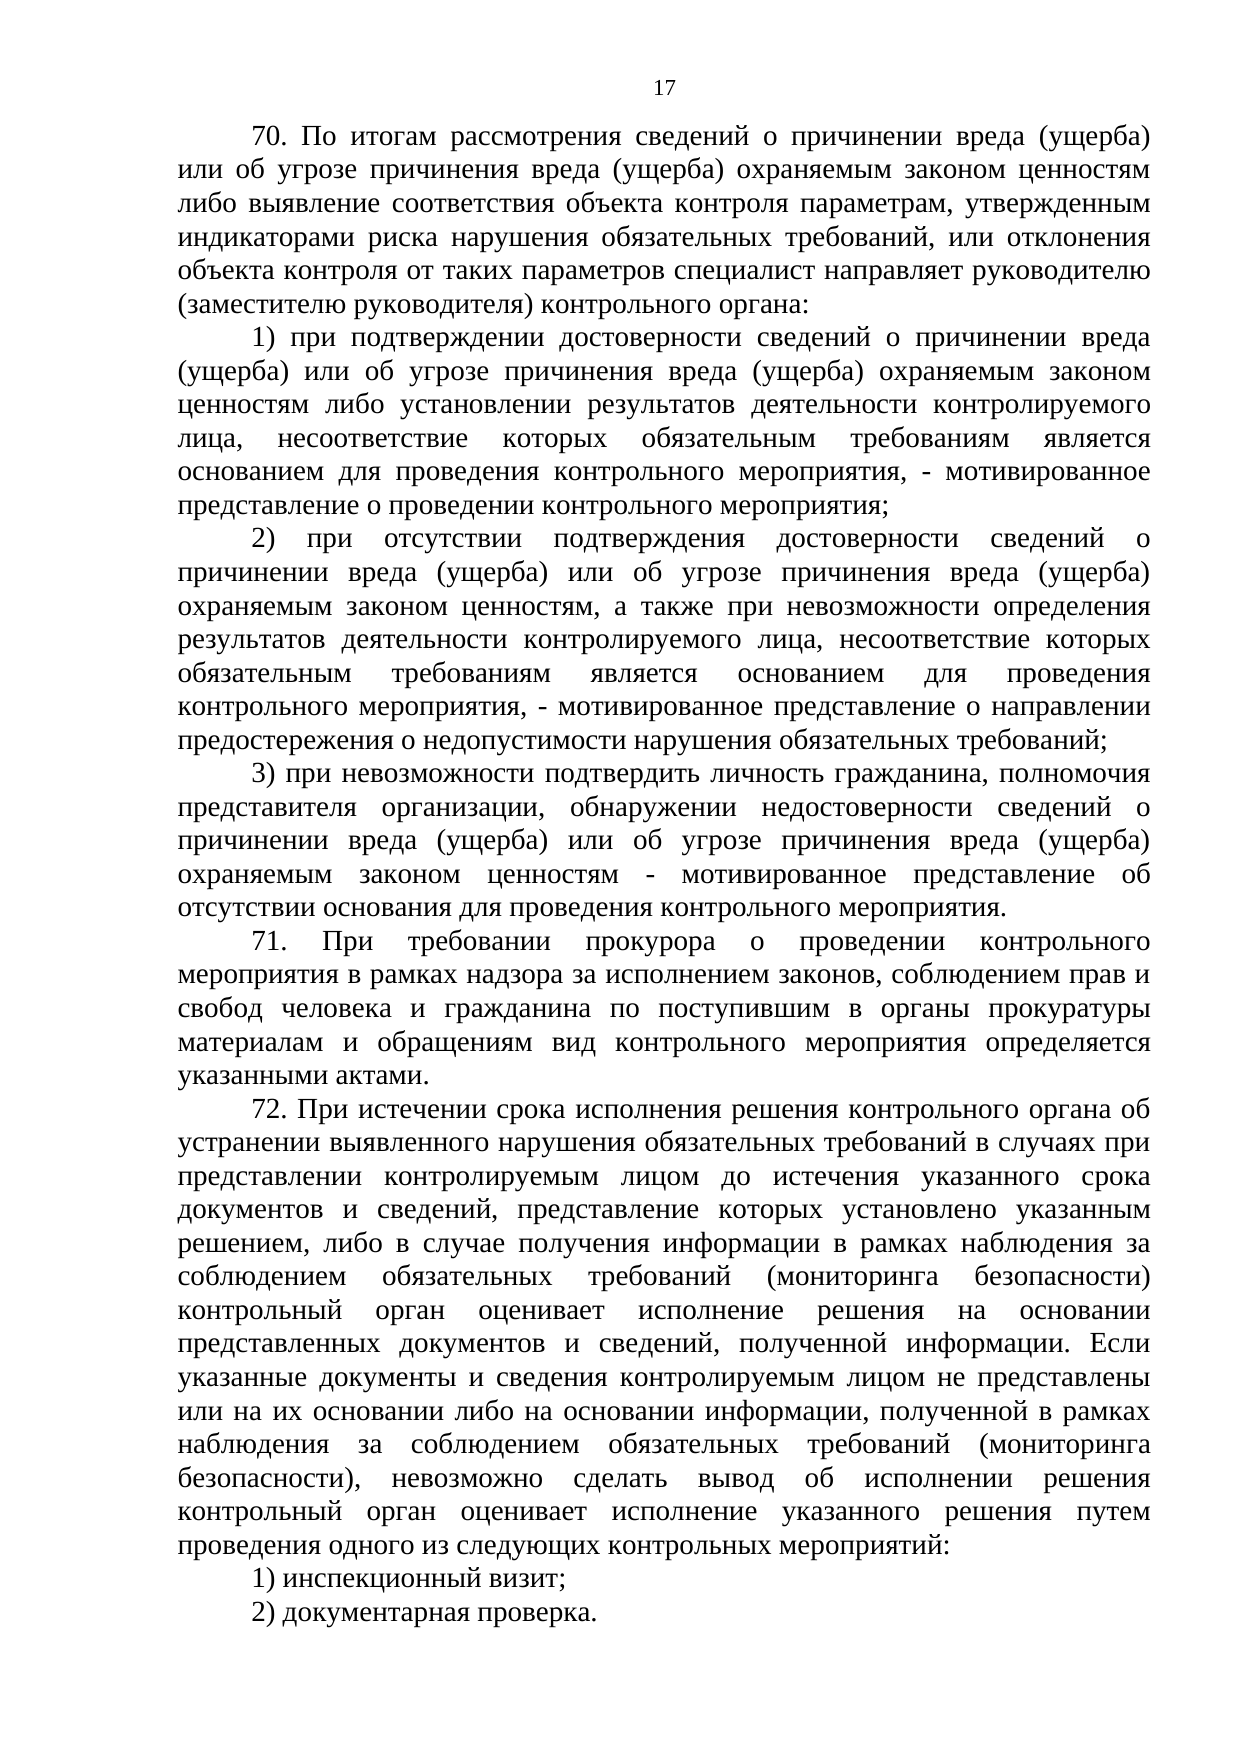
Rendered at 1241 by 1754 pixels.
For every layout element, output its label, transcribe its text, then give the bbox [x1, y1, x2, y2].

text 1) при подтверждении достоверности сведений о причинении вреда (ущерба) или об угрозе причинения вреда (ущерба) охраняемым законом ценностям либо установлении результатов деятельности контролируемого лица, несоответствие которых обязательным требованиям является основанием для проведения контрольного мероприятия, - мотивированное представление о проведении контрольного мероприятия; [177, 319, 1152, 521]
text 3) при невозможности подтвердить личность гражданина, полномочия представителя организации, обнаружении недостоверности сведений о причинении вреда (ущерба) или об угрозе причинения вреда (ущерба) охраняемым законом ценностям - мотивированное представление об отсутствии основания для проведения контрольного мероприятия. [177, 755, 1152, 923]
text 2) при отсутствии подтверждения достоверности сведений о причинении вреда (ущерба) или об угрозе причинения вреда (ущерба) охраняемым законом ценностям, а также при невозможности определения результатов деятельности контролируемого лица, несоответствие которых обязательным требованиям является основанием для проведения контрольного мероприятия, - мотивированное представление о направлении предостережения о недопустимости нарушения обязательных требований; [177, 521, 1152, 755]
text 1) инспекционный визит; [177, 1560, 1152, 1594]
text 71. При требовании прокурора о проведении контрольного мероприятия в рамках надзора за исполнением законов, соблюдением прав и свобод человека и гражданина по поступившим в органы прокуратуры материалам и обращениям вид контрольного мероприятия определяется указанными актами. [177, 923, 1152, 1091]
text 72. При истечении срока исполнения решения контрольного органа об устранении выявленного нарушения обязательных требований в случаях при представлении контролируемым лицом до истечения указанного срока документов и сведений, представление которых установлено указанным решением, либо в случае получения информации в рамках наблюдения за соблюдением обязательных требований (мониторинга безопасности) контрольный орган оценивает исполнение решения на основании представленных документов и сведений, полученной информации. Если указанные документы и сведения контролируемым лицом не представлены или на их основании либо на основании информации, полученной в рамках наблюдения за соблюдением обязательных требований (мониторинга безопасности), невозможно сделать вывод об исполнении решения контрольный орган оценивает исполнение указанного решения путем проведения одного из следующих контрольных мероприятий: [177, 1091, 1152, 1560]
text 70. По итогам рассмотрения сведений о причинении вреда (ущерба) или об угрозе причинения вреда (ущерба) охраняемым законом ценностям либо выявление соответствия объекта контроля параметрам, утвержденным индикаторами риска нарушения обязательных требований, или отклонения объекта контроля от таких параметров специалист направляет руководителю (заместителю руководителя) контрольного органа: [177, 118, 1152, 319]
text 2) документарная проверка. [177, 1594, 1152, 1627]
